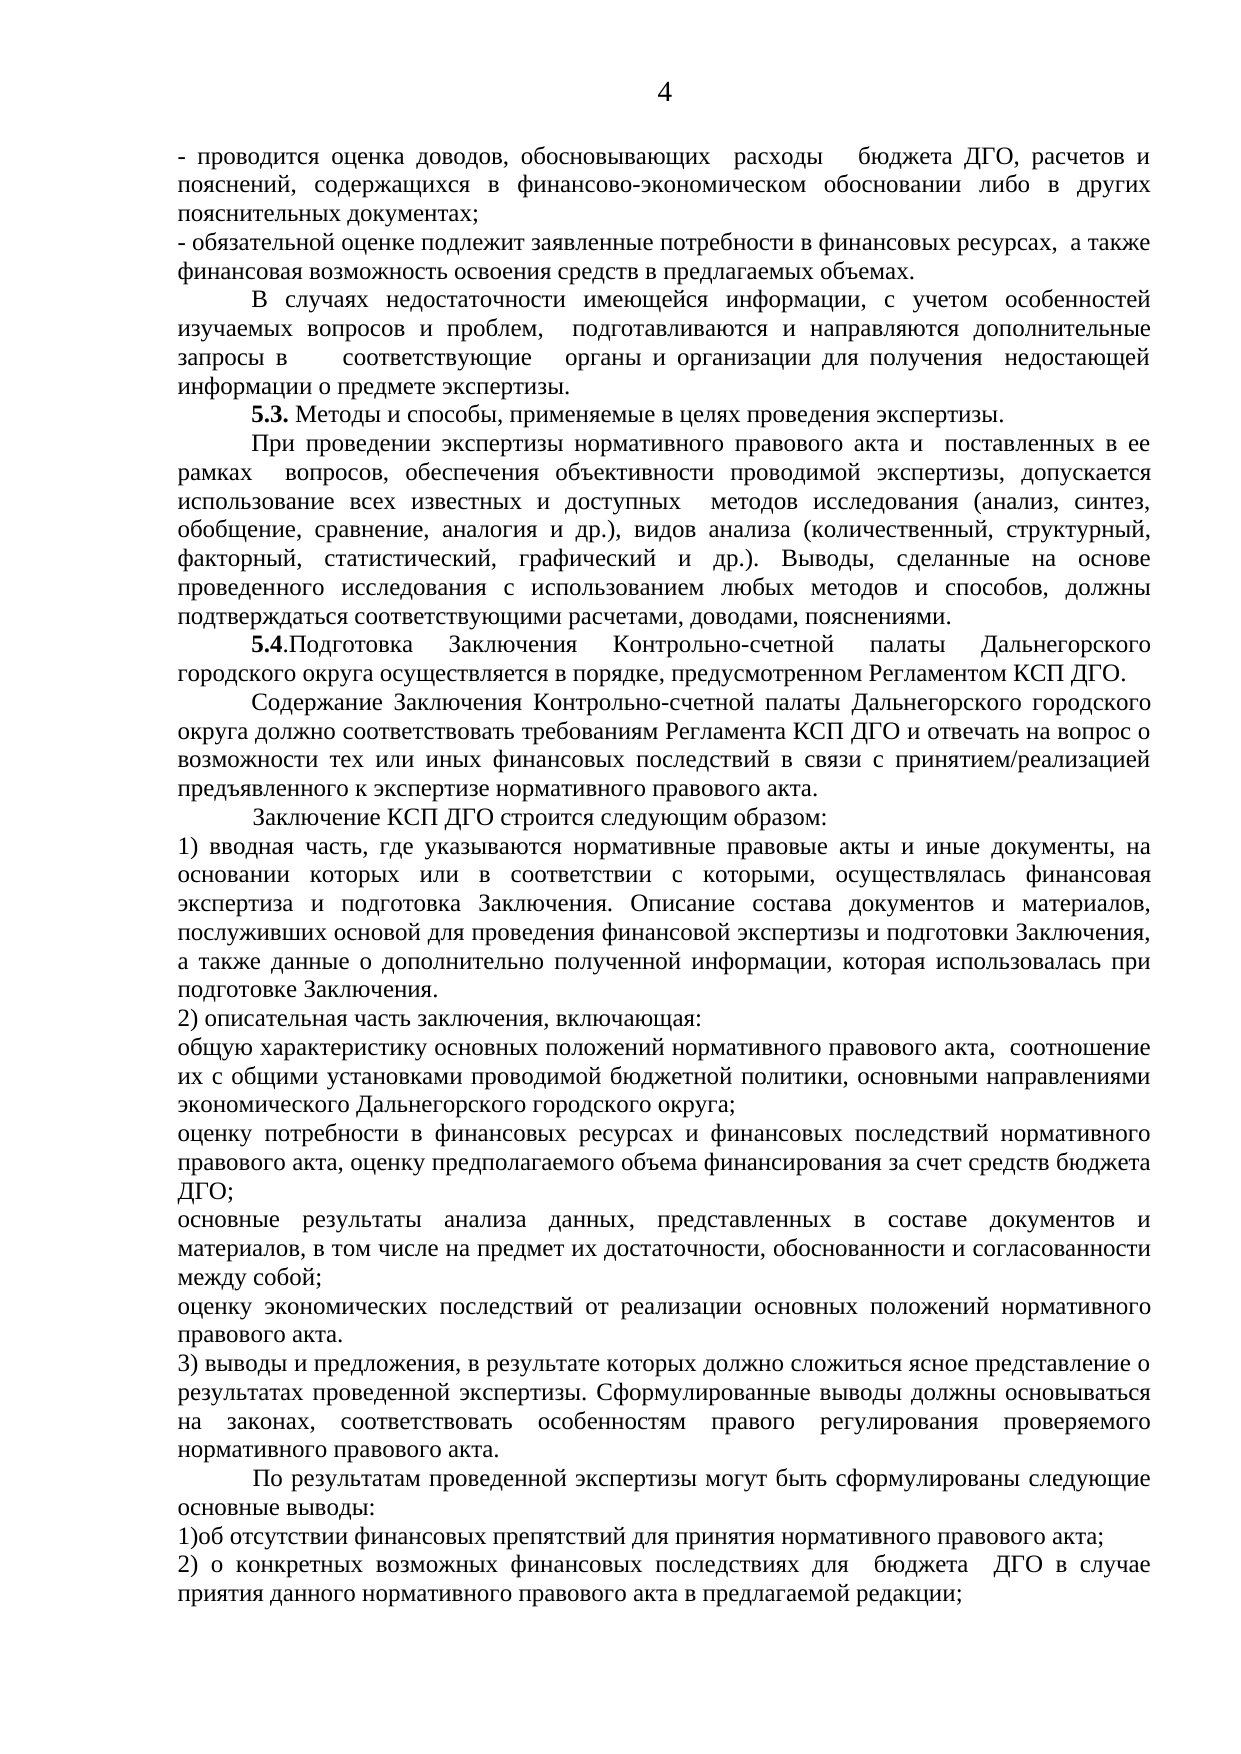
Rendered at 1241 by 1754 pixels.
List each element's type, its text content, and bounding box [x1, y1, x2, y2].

text При проведении экспертизы нормативного правового акта и поставленных в ее рамках вопросов, обеспечения объективности проводимой экспертизы, допускается использование всех известных и доступных методов исследования (анализ, синтез, обобщение, сравнение, аналогия и др.), видов анализа (количественный, структурный, факторный, статистический, графический и др.). Выводы, сделанные на основе проведенного исследования с использованием любых методов и способов, должны подтверждаться соответствующими расчетами, доводами, пояснениями. [177, 428, 1152, 629]
text 2) описательная часть заключения, включающая: [177, 1003, 1152, 1032]
text 3) выводы и предложения, в результате которых должно сложиться ясное представление о результатах проведенной экспертизы. Сформулированные выводы должны основываться на законах, соответствовать особенностям правого регулирования проверяемого нормативного правового акта. [177, 1348, 1152, 1463]
text 2) о конкретных возможных финансовых последствиях для бюджета ДГО в случае приятия данного нормативного правового акта в предлагаемой редакции; [177, 1549, 1152, 1607]
text 5.4.Подготовка Заключения Контрольно-счетной палаты Дальнегорского городского округа осуществляется в порядке, предусмотренном Регламентом КСП ДГО. [177, 629, 1152, 687]
text - проводится оценка доводов, обосновывающих расходы бюджета ДГО, расчетов и пояснений, содержащихся в финансово-экономическом обосновании либо в других пояснительных документах; [177, 141, 1152, 227]
text 1) вводная часть, где указываются нормативные правовые акты и иные документы, на основании которых или в соответствии с которыми, осуществлялась финансовая экспертиза и подготовка Заключения. Описание состава документов и материалов, послуживших основой для проведения финансовой экспертизы и подготовки Заключения, а также данные о дополнительно полученной информации, которая использовалась при подготовке Заключения. [177, 831, 1152, 1003]
text общую характеристику основных положений нормативного правового акта, соотношение их с общими установками проводимой бюджетной политики, основными направлениями экономического Дальнегорского городского округа; [177, 1032, 1152, 1118]
text оценку потребности в финансовых ресурсах и финансовых последствий нормативного правового акта, оценку предполагаемого объема финансирования за счет средств бюджета ДГО; [177, 1118, 1152, 1204]
text оценку экономических последствий от реализации основных положений нормативного правового акта. [177, 1291, 1152, 1348]
text По результатам проведенной экспертизы могут быть сформулированы следующие основные выводы: [177, 1463, 1152, 1521]
text Заключение КСП ДГО строится следующим образом: [177, 802, 1152, 831]
text В случаях недостаточности имеющейся информации, с учетом особенностей изучаемых вопросов и проблем, подготавливаются и направляются дополнительные запросы в соответствующие органы и организации для получения недостающей информации о предмете экспертизы. [177, 284, 1152, 399]
text 1)об отсутствии финансовых препятствий для принятия нормативного правового акта; [177, 1521, 1152, 1549]
text - обязательной оценке подлежит заявленные потребности в финансовых ресурсах, а также финансовая возможность освоения средств в предлагаемых объемах. [177, 227, 1152, 284]
text основные результаты анализа данных, представленных в составе документов и материалов, в том числе на предмет их достаточности, обоснованности и согласованности между собой; [177, 1204, 1152, 1291]
text Содержание Заключения Контрольно-счетной палаты Дальнегорского городского округа должно соответствовать требованиям Регламента КСП ДГО и отвечать на вопрос о возможности тех или иных финансовых последствий в связи с принятием/реализацией предъявленного к экспертизе нормативного правового акта. [177, 687, 1152, 802]
text 5.3. Методы и способы, применяемые в целях проведения экспертизы. [177, 399, 1152, 428]
